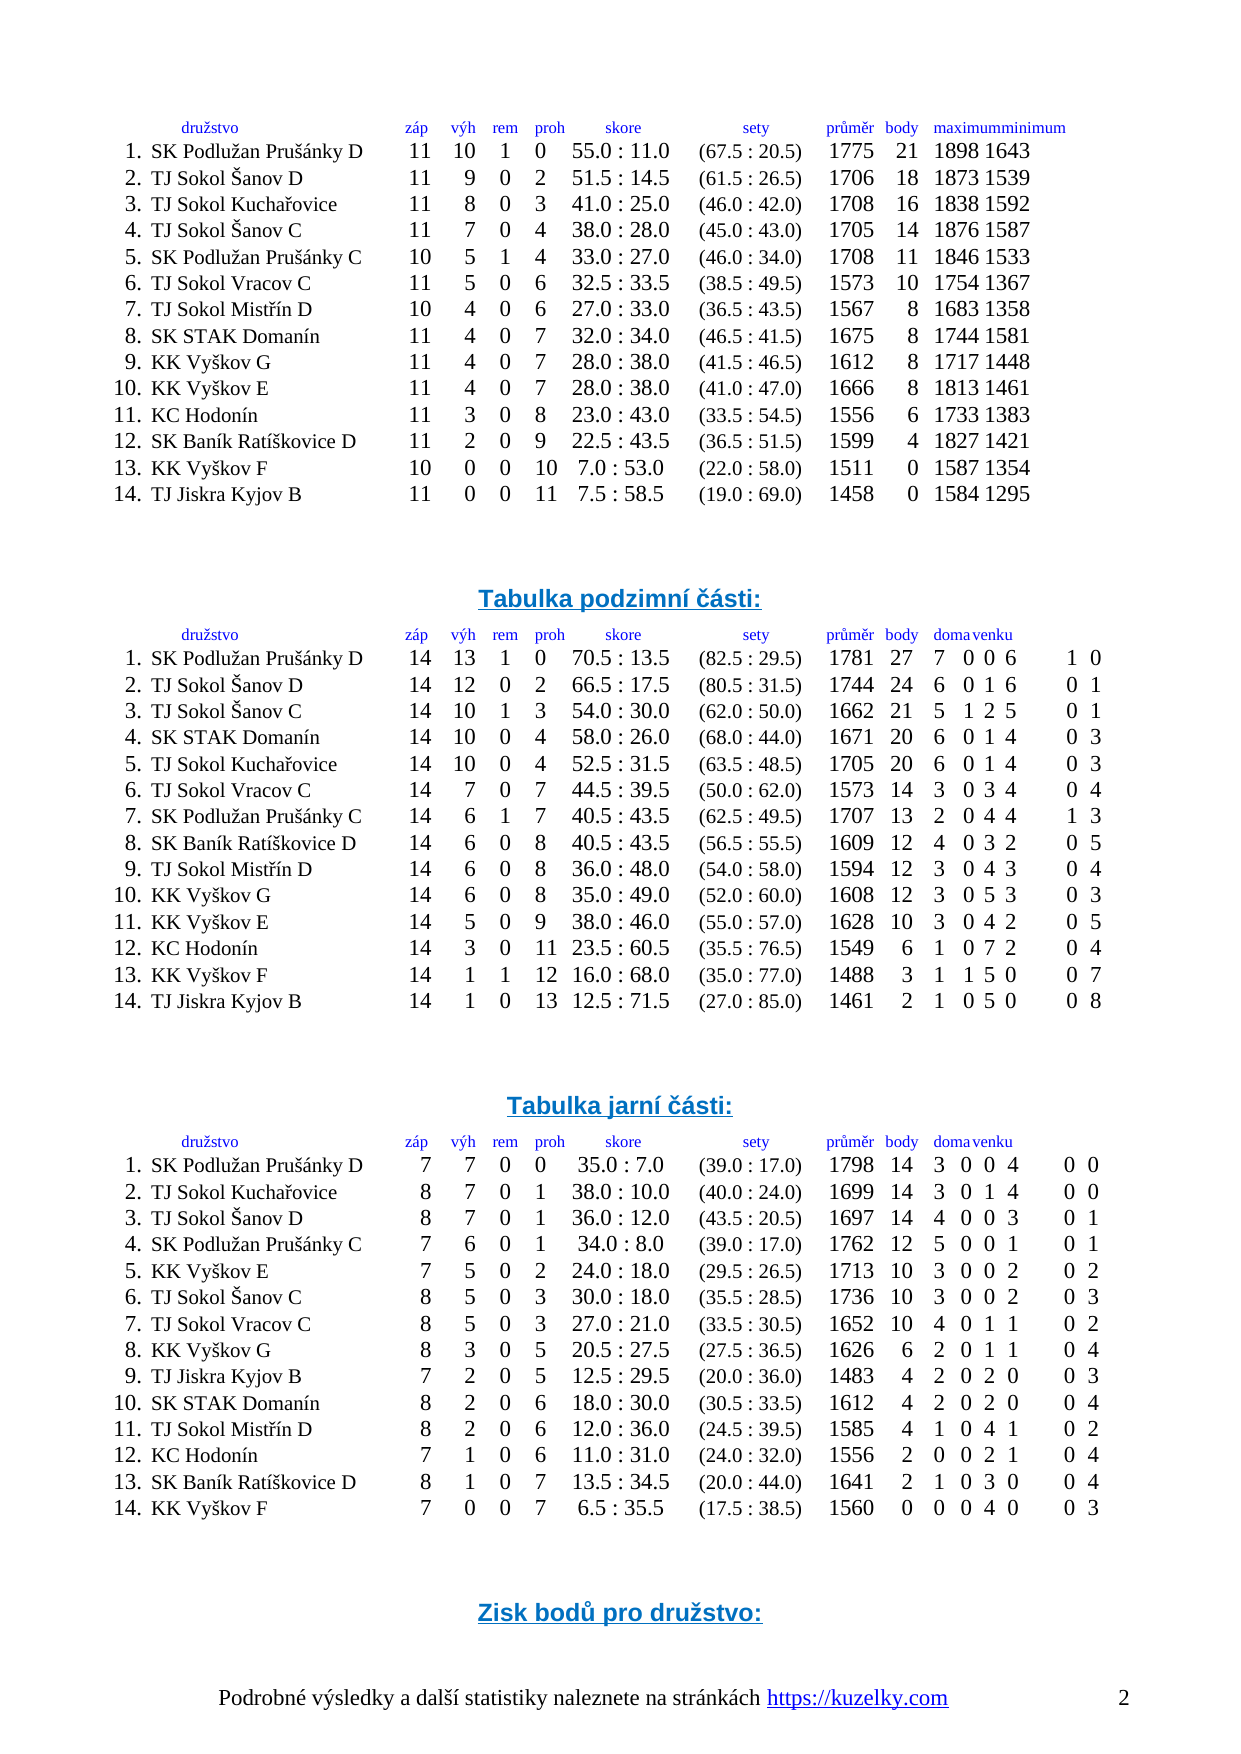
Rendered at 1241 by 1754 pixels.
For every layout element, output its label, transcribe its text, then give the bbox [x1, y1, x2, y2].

text 13. KK Vyškov F 10 0 0 10 7.0 : 53.0 (22.0 : 58.0) 1511 0 1587 1354 [106, 453, 1134, 480]
text 2. TJ Sokol Šanov D 11 9 0 2 51.5 : 14.5 (61.5 : 26.5) 1706 18 1873 1539 [106, 164, 1134, 190]
text Tabulka podzimní části: [94, 584, 1145, 613]
text 9. KK Vyškov G 11 4 0 7 28.0 : 38.0 (41.5 : 46.5) 1612 8 1717 1448 [106, 348, 1134, 374]
text 1. SK Podlužan Prušánky D 7 7 0 0 35.0 : 7.0 (39.0 : 17.0) 1798 14 3 0 0 4 0 0 [106, 1151, 1134, 1178]
text 7. TJ Sokol Vracov C 8 5 0 3 27.0 : 21.0 (33.5 : 30.5) 1652 10 4 0 1 1 0 2 [106, 1309, 1134, 1336]
text 3. TJ Sokol Šanov C 14 10 1 3 54.0 : 30.0 (62.0 : 50.0) 1662 21 5 1 2 5 0 1 [106, 697, 1134, 723]
text Tabulka jarní části: [94, 1091, 1145, 1120]
text 10. KK Vyškov G 14 6 0 8 35.0 : 49.0 (52.0 : 60.0) 1608 12 3 0 5 3 0 3 [106, 882, 1134, 908]
text 11. KC Hodonín 11 3 0 8 23.0 : 43.0 (33.5 : 54.5) 1556 6 1733 1383 [106, 401, 1134, 427]
text 13. SK Baník Ratíškovice D 8 1 0 7 13.5 : 34.5 (20.0 : 44.0) 1641 2 1 0 3 0 0 4 [106, 1468, 1134, 1494]
text 14. KK Vyškov F 7 0 0 7 6.5 : 35.5 (17.5 : 38.5) 1560 0 0 0 4 0 0 3 [106, 1494, 1134, 1520]
text 6. TJ Sokol Vracov C 11 5 0 6 32.5 : 33.5 (38.5 : 49.5) 1573 10 1754 1367 [106, 269, 1134, 295]
text 12. KC Hodonín 14 3 0 11 23.5 : 60.5 (35.5 : 76.5) 1549 6 1 0 7 2 0 4 [106, 934, 1134, 961]
text družstvo záp výh rem proh skore sety průměr body doma venku [106, 625, 1134, 644]
text 1. SK Podlužan Prušánky D 11 10 1 0 55.0 : 11.0 (67.5 : 20.5) 1775 21 1898 1643 [106, 137, 1134, 164]
text 8. KK Vyškov G 8 3 0 5 20.5 : 27.5 (27.5 : 36.5) 1626 6 2 0 1 1 0 4 [106, 1336, 1134, 1362]
text 10. SK STAK Domanín 8 2 0 6 18.0 : 30.0 (30.5 : 33.5) 1612 4 2 0 2 0 0 4 [106, 1389, 1134, 1415]
text 9. TJ Sokol Mistřín D 14 6 0 8 36.0 : 48.0 (54.0 : 58.0) 1594 12 3 0 4 3 0 4 [106, 855, 1134, 882]
text 5. SK Podlužan Prušánky C 10 5 1 4 33.0 : 27.0 (46.0 : 34.0) 1708 11 1846 1533 [106, 243, 1134, 269]
text 2. TJ Sokol Kuchařovice 8 7 0 1 38.0 : 10.0 (40.0 : 24.0) 1699 14 3 0 1 4 0 0 [106, 1178, 1134, 1204]
text 4. SK STAK Domanín 14 10 0 4 58.0 : 26.0 (68.0 : 44.0) 1671 20 6 0 1 4 0 3 [106, 723, 1134, 750]
text 14. TJ Jiskra Kyjov B 14 1 0 13 12.5 : 71.5 (27.0 : 85.0) 1461 2 1 0 5 0 0 8 [106, 987, 1134, 1013]
text 6. TJ Sokol Šanov C 8 5 0 3 30.0 : 18.0 (35.5 : 28.5) 1736 10 3 0 0 2 0 3 [106, 1283, 1134, 1309]
text družstvo záp výh rem proh skore sety průměr body doma venku [106, 1132, 1134, 1151]
text 14. TJ Jiskra Kyjov B 11 0 0 11 7.5 : 58.5 (19.0 : 69.0) 1458 0 1584 1295 [106, 480, 1134, 506]
text 3. TJ Sokol Šanov D 8 7 0 1 36.0 : 12.0 (43.5 : 20.5) 1697 14 4 0 0 3 0 1 [106, 1204, 1134, 1231]
text 12. SK Baník Ratíškovice D 11 2 0 9 22.5 : 43.5 (36.5 : 51.5) 1599 4 1827 1421 [106, 427, 1134, 453]
text 5. TJ Sokol Kuchařovice 14 10 0 4 52.5 : 31.5 (63.5 : 48.5) 1705 20 6 0 1 4 0 3 [106, 750, 1134, 776]
text 8. SK Baník Ratíškovice D 14 6 0 8 40.5 : 43.5 (56.5 : 55.5) 1609 12 4 0 3 2 0 5 [106, 829, 1134, 855]
text 7. TJ Sokol Mistřín D 10 4 0 6 27.0 : 33.0 (36.5 : 43.5) 1567 8 1683 1358 [106, 295, 1134, 322]
text 4. SK Podlužan Prušánky C 7 6 0 1 34.0 : 8.0 (39.0 : 17.0) 1762 12 5 0 0 1 0 1 [106, 1231, 1134, 1257]
text Zisk bodů pro družstvo: [94, 1598, 1145, 1627]
text 5. KK Vyškov E 7 5 0 2 24.0 : 18.0 (29.5 : 26.5) 1713 10 3 0 0 2 0 2 [106, 1257, 1134, 1283]
text 10. KK Vyškov E 11 4 0 7 28.0 : 38.0 (41.0 : 47.0) 1666 8 1813 1461 [106, 374, 1134, 401]
text 11. TJ Sokol Mistřín D 8 2 0 6 12.0 : 36.0 (24.5 : 39.5) 1585 4 1 0 4 1 0 2 [106, 1415, 1134, 1441]
text družstvo záp výh rem proh skore sety průměr body maximum minimum [106, 118, 1134, 137]
text 2. TJ Sokol Šanov D 14 12 0 2 66.5 : 17.5 (80.5 : 31.5) 1744 24 6 0 1 6 0 1 [106, 671, 1134, 697]
text 1. SK Podlužan Prušánky D 14 13 1 0 70.5 : 13.5 (82.5 : 29.5) 1781 27 7 0 0 6 1 0 [106, 644, 1134, 671]
text 13. KK Vyškov F 14 1 1 12 16.0 : 68.0 (35.0 : 77.0) 1488 3 1 1 5 0 0 7 [106, 961, 1134, 987]
text 8. SK STAK Domanín 11 4 0 7 32.0 : 34.0 (46.5 : 41.5) 1675 8 1744 1581 [106, 322, 1134, 348]
text 3. TJ Sokol Kuchařovice 11 8 0 3 41.0 : 25.0 (46.0 : 42.0) 1708 16 1838 1592 [106, 190, 1134, 216]
text 9. TJ Jiskra Kyjov B 7 2 0 5 12.5 : 29.5 (20.0 : 36.0) 1483 4 2 0 2 0 0 3 [106, 1362, 1134, 1389]
text 12. KC Hodonín 7 1 0 6 11.0 : 31.0 (24.0 : 32.0) 1556 2 0 0 2 1 0 4 [106, 1441, 1134, 1468]
text 11. KK Vyškov E 14 5 0 9 38.0 : 46.0 (55.0 : 57.0) 1628 10 3 0 4 2 0 5 [106, 908, 1134, 934]
text 6. TJ Sokol Vracov C 14 7 0 7 44.5 : 39.5 (50.0 : 62.0) 1573 14 3 0 3 4 0 4 [106, 776, 1134, 802]
text 7. SK Podlužan Prušánky C 14 6 1 7 40.5 : 43.5 (62.5 : 49.5) 1707 13 2 0 4 4 1 3 [106, 802, 1134, 829]
text 4. TJ Sokol Šanov C 11 7 0 4 38.0 : 28.0 (45.0 : 43.0) 1705 14 1876 1587 [106, 216, 1134, 243]
